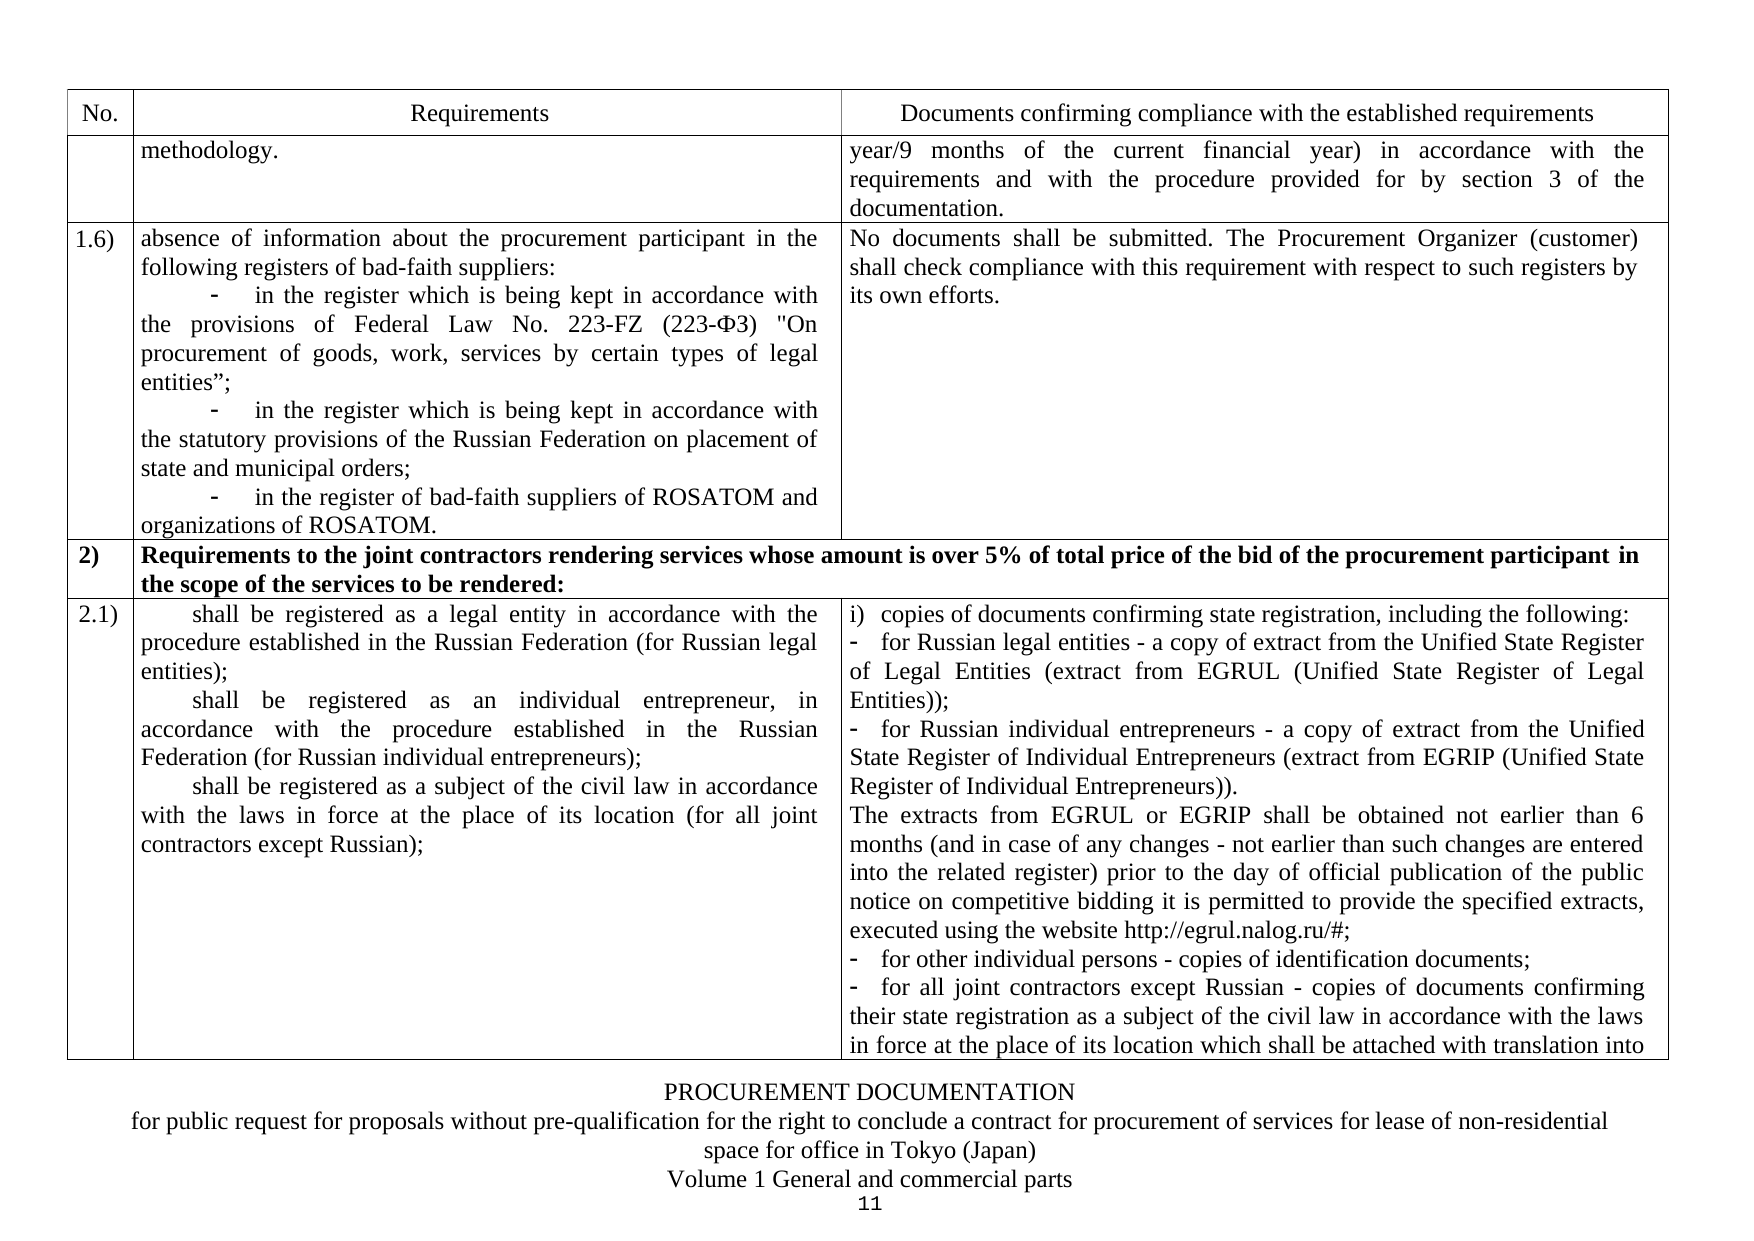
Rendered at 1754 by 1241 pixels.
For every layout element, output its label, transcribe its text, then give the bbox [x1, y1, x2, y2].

table_header No. [68, 90, 133, 134]
table_cell [68, 136, 133, 222]
table_header Requirements [134, 90, 841, 134]
table_cell [68, 540, 133, 598]
table_cell absence of information about the procurement participant in the following registers of bad-faith suppliers: in the register which is being kept in accordance with the provisions of Federal Law No. 223-FZ (223-ФЗ) "On procurement of goods, work, services by certain types of legal entities”; in the register which is being kept in accordance with the statutory provisions of the Russian Federation on placement of state and municipal orders; in the register of bad-faith suppliers of ROSATOM and organizations of ROSATOM. [134, 223, 841, 539]
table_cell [134, 599, 841, 1059]
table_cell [842, 599, 1668, 1059]
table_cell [842, 136, 1668, 222]
table_cell No documents shall be submitted. The Procurement Organizer (customer) shall check compliance with this requirement with respect to such registers by its own efforts. [842, 223, 1668, 539]
table_cell [68, 599, 133, 1059]
table_cell [68, 223, 133, 539]
table_cell Requirements to the joint contractors rendering services whose amount is over 5% of total price of the bid of the procurement participant in the scope of the services to be rendered: [134, 540, 1668, 598]
table_header Documents confirming compliance with the established requirements [842, 90, 1668, 134]
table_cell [134, 136, 841, 222]
